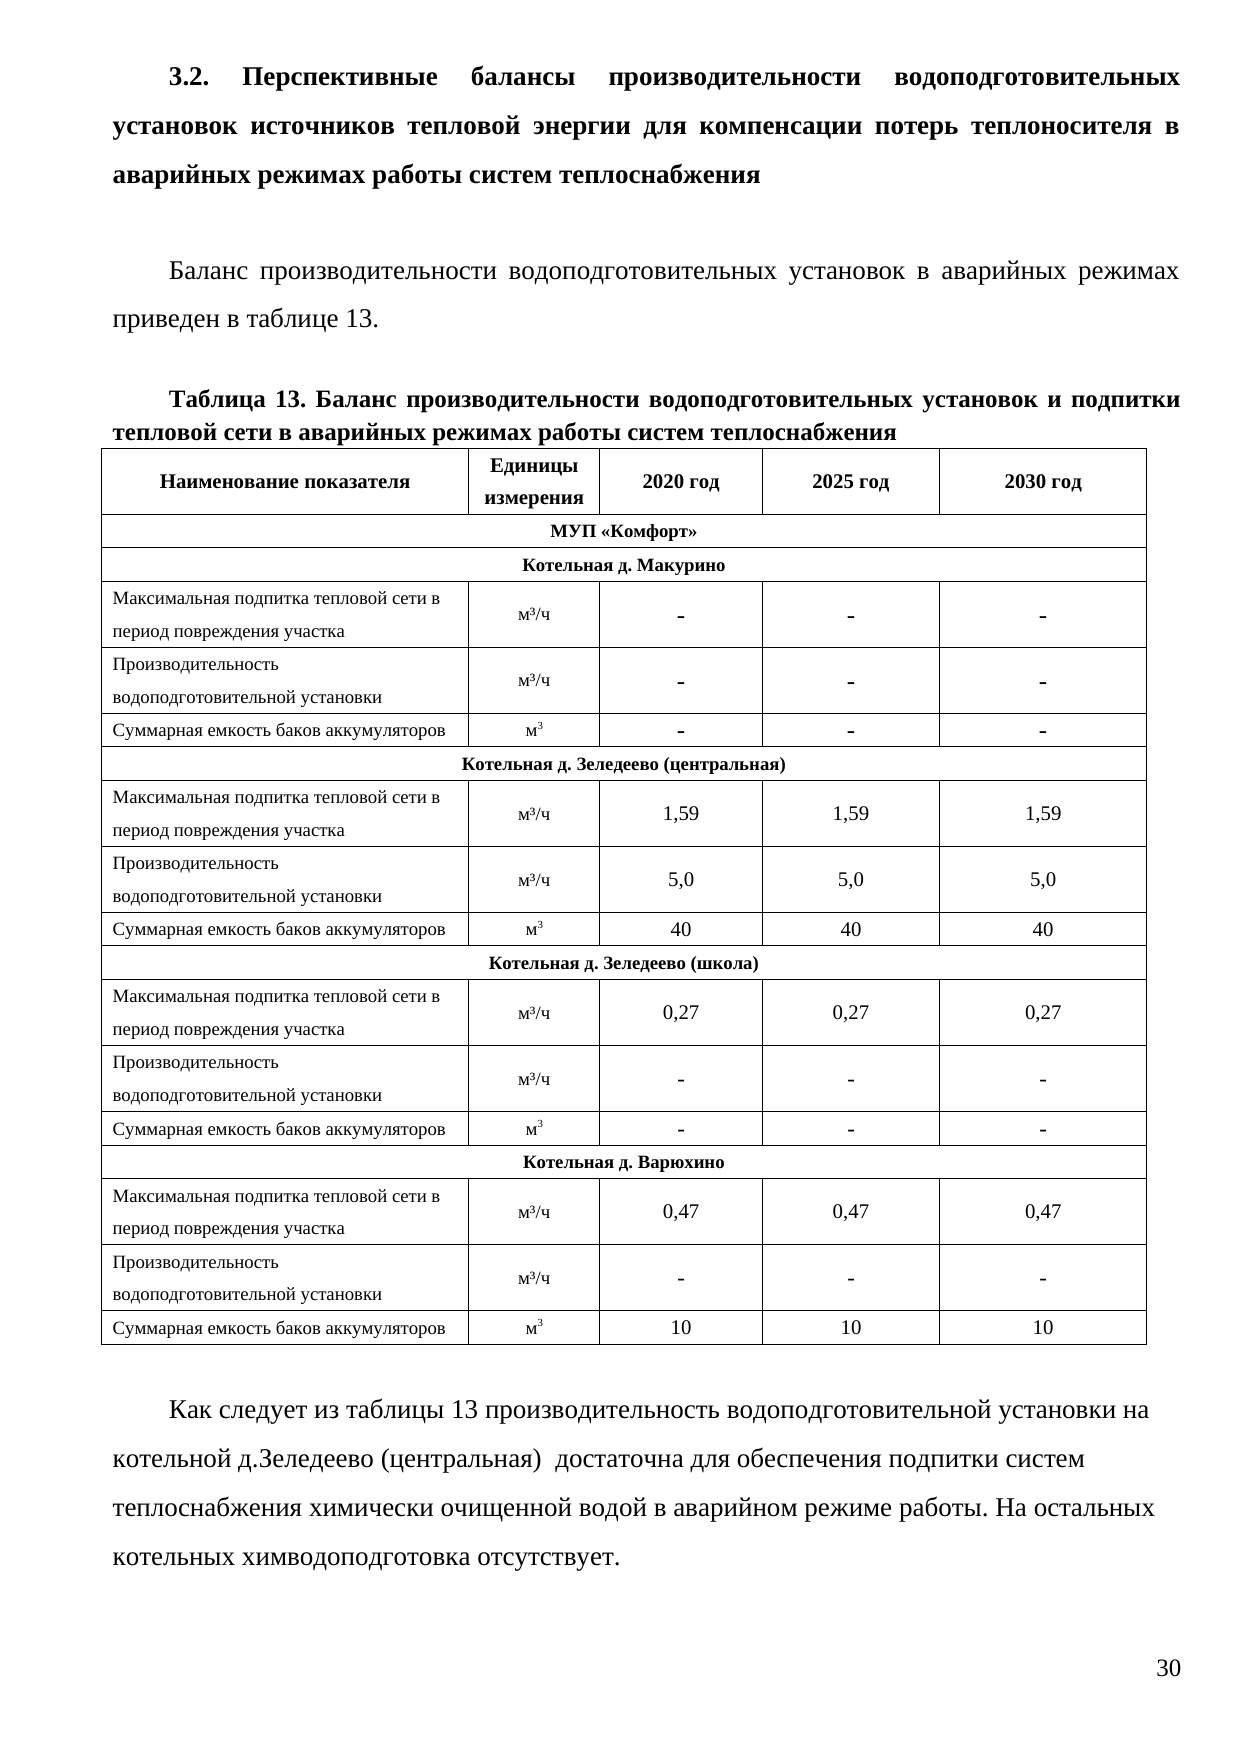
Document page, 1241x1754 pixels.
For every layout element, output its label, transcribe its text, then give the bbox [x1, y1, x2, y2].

table_cell Производительность водоподготовительной установки [102, 847, 468, 912]
table_cell м³/ч [469, 1046, 599, 1111]
table_cell 0,27 [763, 980, 939, 1045]
table_cell 40 [940, 913, 1146, 945]
table_cell м3 [469, 1311, 599, 1344]
table_cell 0,47 [940, 1179, 1146, 1244]
table_cell - [600, 648, 762, 713]
table_cell м3 [469, 913, 599, 945]
table_cell - [940, 648, 1146, 713]
table_cell м³/ч [469, 781, 599, 846]
table_cell Производительность водоподготовительной установки [102, 1245, 468, 1310]
table_cell м³/ч [469, 1245, 599, 1310]
table_cell - [600, 582, 762, 647]
table_cell м³/ч [469, 648, 599, 713]
table_cell - [940, 714, 1146, 746]
table_cell м³/ч [469, 847, 599, 912]
table_cell Производительность водоподготовительной установки [102, 648, 468, 713]
table_cell - [763, 1245, 939, 1310]
table_cell - [763, 1112, 939, 1144]
table_cell - [763, 582, 939, 647]
table_cell 5,0 [600, 847, 762, 912]
table_cell 10 [940, 1311, 1146, 1344]
table_cell - [600, 1245, 762, 1310]
table_cell Суммарная емкость баков аккумуляторов [102, 1311, 468, 1344]
subtitle 3.2. Перспективные балансы производительности водоподготовительных установок источников тепловой энергии для компенсации потерь теплоносителя в аварийных режимах работы систем теплоснабжения [112, 59, 1181, 189]
table_cell - [600, 1046, 762, 1111]
table_cell 1,59 [763, 781, 939, 846]
table_cell м3 [469, 714, 599, 746]
table_cell 0,47 [600, 1179, 762, 1244]
table_cell 10 [600, 1311, 762, 1344]
table_cell 5,0 [940, 847, 1146, 912]
table_cell 40 [763, 913, 939, 945]
table_cell - [940, 1112, 1146, 1144]
table_cell Максимальная подпитка тепловой сети в период повреждения участка [102, 781, 468, 846]
table_cell Суммарная емкость баков аккумуляторов [102, 1112, 468, 1144]
table_cell - [763, 714, 939, 746]
table_cell 1,59 [600, 781, 762, 846]
table_cell Производительность водоподготовительной установки [102, 1046, 468, 1111]
table_cell Котельная д. Зеледеево (центральная) [102, 747, 1146, 780]
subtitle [112, 1393, 1181, 1571]
table_cell м³/ч [469, 980, 599, 1045]
table_cell - [940, 582, 1146, 647]
table_cell 10 [763, 1311, 939, 1344]
table_cell - [763, 648, 939, 713]
table_cell 40 [600, 913, 762, 945]
table_cell м³/ч [469, 1179, 599, 1244]
table_cell м3 [469, 1112, 599, 1144]
table_cell 1,59 [940, 781, 1146, 846]
table_cell Максимальная подпитка тепловой сети в период повреждения участка [102, 1179, 468, 1244]
text Таблица 13. Баланс производительности водоподготовительных установок и подпитки тепловой сети в аварийных режимах работы систем теплоснабжения [112, 382, 1181, 447]
table_cell Суммарная емкость баков аккумуляторов [102, 714, 468, 746]
table_cell Максимальная подпитка тепловой сети в период повреждения участка [102, 582, 468, 647]
table_header 2020 год [600, 449, 762, 513]
text Баланс производительности водоподготовительных установок в аварийных режимах приведен в таблице 13. [112, 253, 1181, 334]
table_cell - [940, 1046, 1146, 1111]
table_header Наименование показателя [102, 449, 468, 513]
table_cell - [600, 714, 762, 746]
table_cell - [600, 1112, 762, 1144]
table_cell Котельная д. Варюхино [102, 1146, 1146, 1178]
table_header Единицы измерения [469, 449, 599, 513]
table_header 2030 год [940, 449, 1146, 513]
table_cell - [940, 1245, 1146, 1310]
table_cell Котельная д. Зеледеево (школа) [102, 946, 1146, 979]
table_cell - [763, 1046, 939, 1111]
table_cell 0,27 [600, 980, 762, 1045]
table_cell 0,47 [763, 1179, 939, 1244]
table_cell Котельная д. Макурино [102, 548, 1146, 581]
table_cell Максимальная подпитка тепловой сети в период повреждения участка [102, 980, 468, 1045]
table_header 2025 год [763, 449, 939, 513]
table_cell Суммарная емкость баков аккумуляторов [102, 913, 468, 945]
table_cell м³/ч [469, 582, 599, 647]
table_cell 0,27 [940, 980, 1146, 1045]
table_cell МУП «Комфорт» [102, 515, 1146, 547]
table_cell 5,0 [763, 847, 939, 912]
